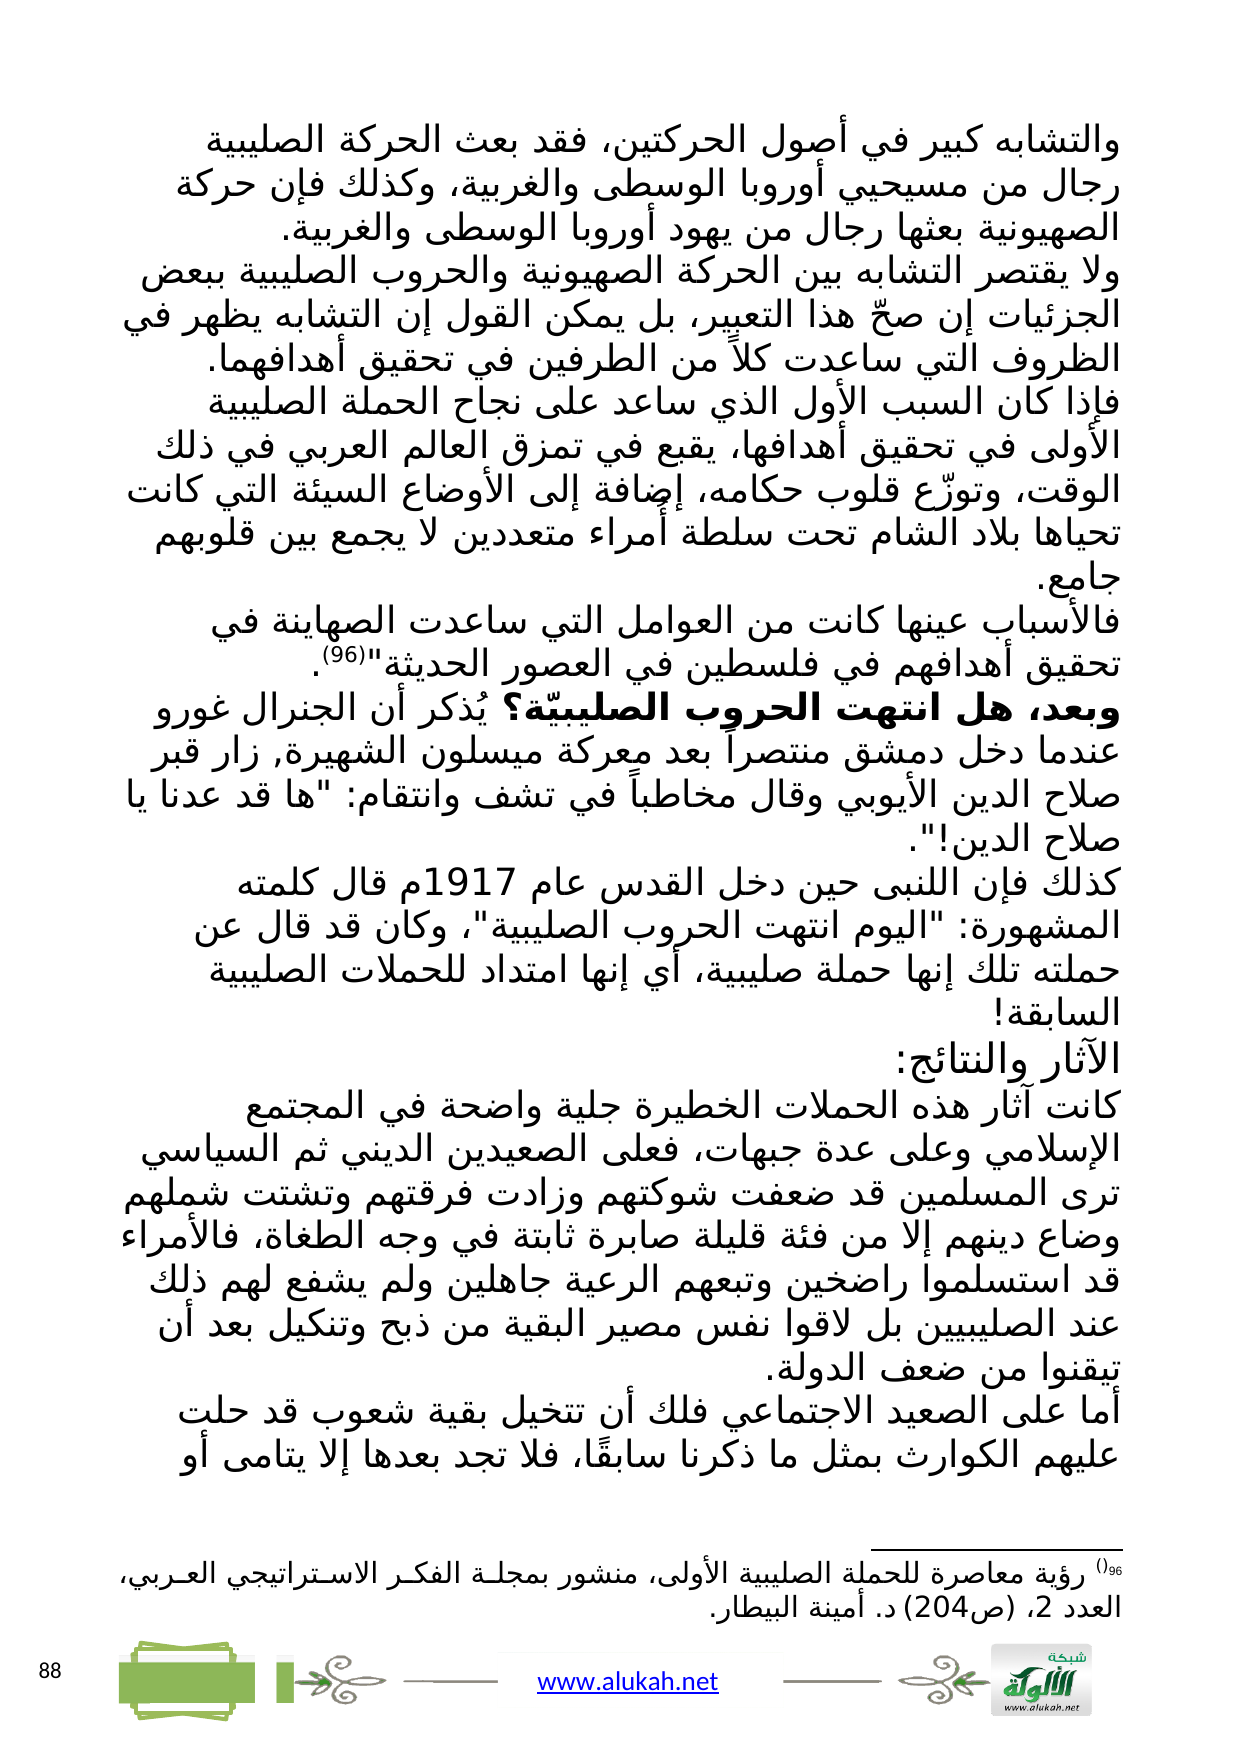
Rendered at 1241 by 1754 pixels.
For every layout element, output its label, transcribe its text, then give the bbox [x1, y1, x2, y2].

text ولا يقتصر التشابه بين الحركة الصهيونية والحروب الصليبية ببعض الجزئيات إن صحّ هذا التعبير، بل يمكن القول إن التشابه يظهر في الظروف التي ساعدت كلاً من الطرفين في تحقيق أهدافهما. [118, 249, 1122, 380]
text والتشابه كبير في أصول الحركتين، فقد بعث الحركة الصليبية رجال من مسيحيي أوروبا الوسطى والغربية، وكذلك فإن حركة الصهيونية بعثها رجال من يهود أوروبا الوسطى والغربية. [118, 118, 1122, 249]
text فإذا كان السبب الأول الذي ساعد على نجاح الحملة الصليبية الأولى في تحقيق أهدافها، يقبع في تمزق العالم العربي في ذلك الوقت، وتوزّع قلوب حكامه، إضافة إلى الأوضاع السيئة التي كانت تحياها بلاد الشام تحت سلطة أُمراء متعددين لا يجمع بين قلوبهم جامع. [118, 380, 1122, 598]
text وبعد، هل انتهت الحروب الصليبيّة؟ يُذكر أن الجنرال غورو عندما دخل دمشق منتصراً بعد معركة ميسلون الشهيرة, زار قبر صلاح الدين الأيوبي وقال مخاطباً في تشف وانتقام: "ها قد عدنا يا صلاح الدين!". [118, 686, 1122, 860]
text فالأسباب عينها كانت من العوامل التي ساعدت الصهاينة في تحقيق أهدافهم في فلسطين في العصور الحديثة"(). [118, 598, 1122, 686]
text كانت آثار هذه الحملات الخطيرة جلية واضحة في المجتمع الإسلامي وعلى عدة جبهات، فعلى الصعيدين الديني ثم السياسي ترى المسلمين قد ضعفت شوكتهم وزادت فرقتهم وتشتت شملهم وضاع دينهم إلا من فئة قليلة صابرة ثابتة في وجه الطغاة، فالأمراء قد استسلموا راضخين وتبعهم الرعية جاهلين ولم يشفع لهم ذلك عند الصليبيين بل لاقوا نفس مصير البقية من ذبح وتنكيل بعد أن تيقنوا من ضعف الدولة. [118, 1083, 1122, 1389]
text الآثار والنتائج: [118, 1035, 1122, 1083]
text كذلك فإن اللنبى حين دخل القدس عام 1917م قال كلمته المشهورة: "اليوم انتهت الحروب الصليبية"، وكان قد قال عن حملته تلك إنها حملة صليبية، أي إنها امتداد للحملات الصليبية السابقة! [118, 860, 1122, 1035]
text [118, 1389, 1122, 1476]
picture [117, 1641, 1093, 1723]
